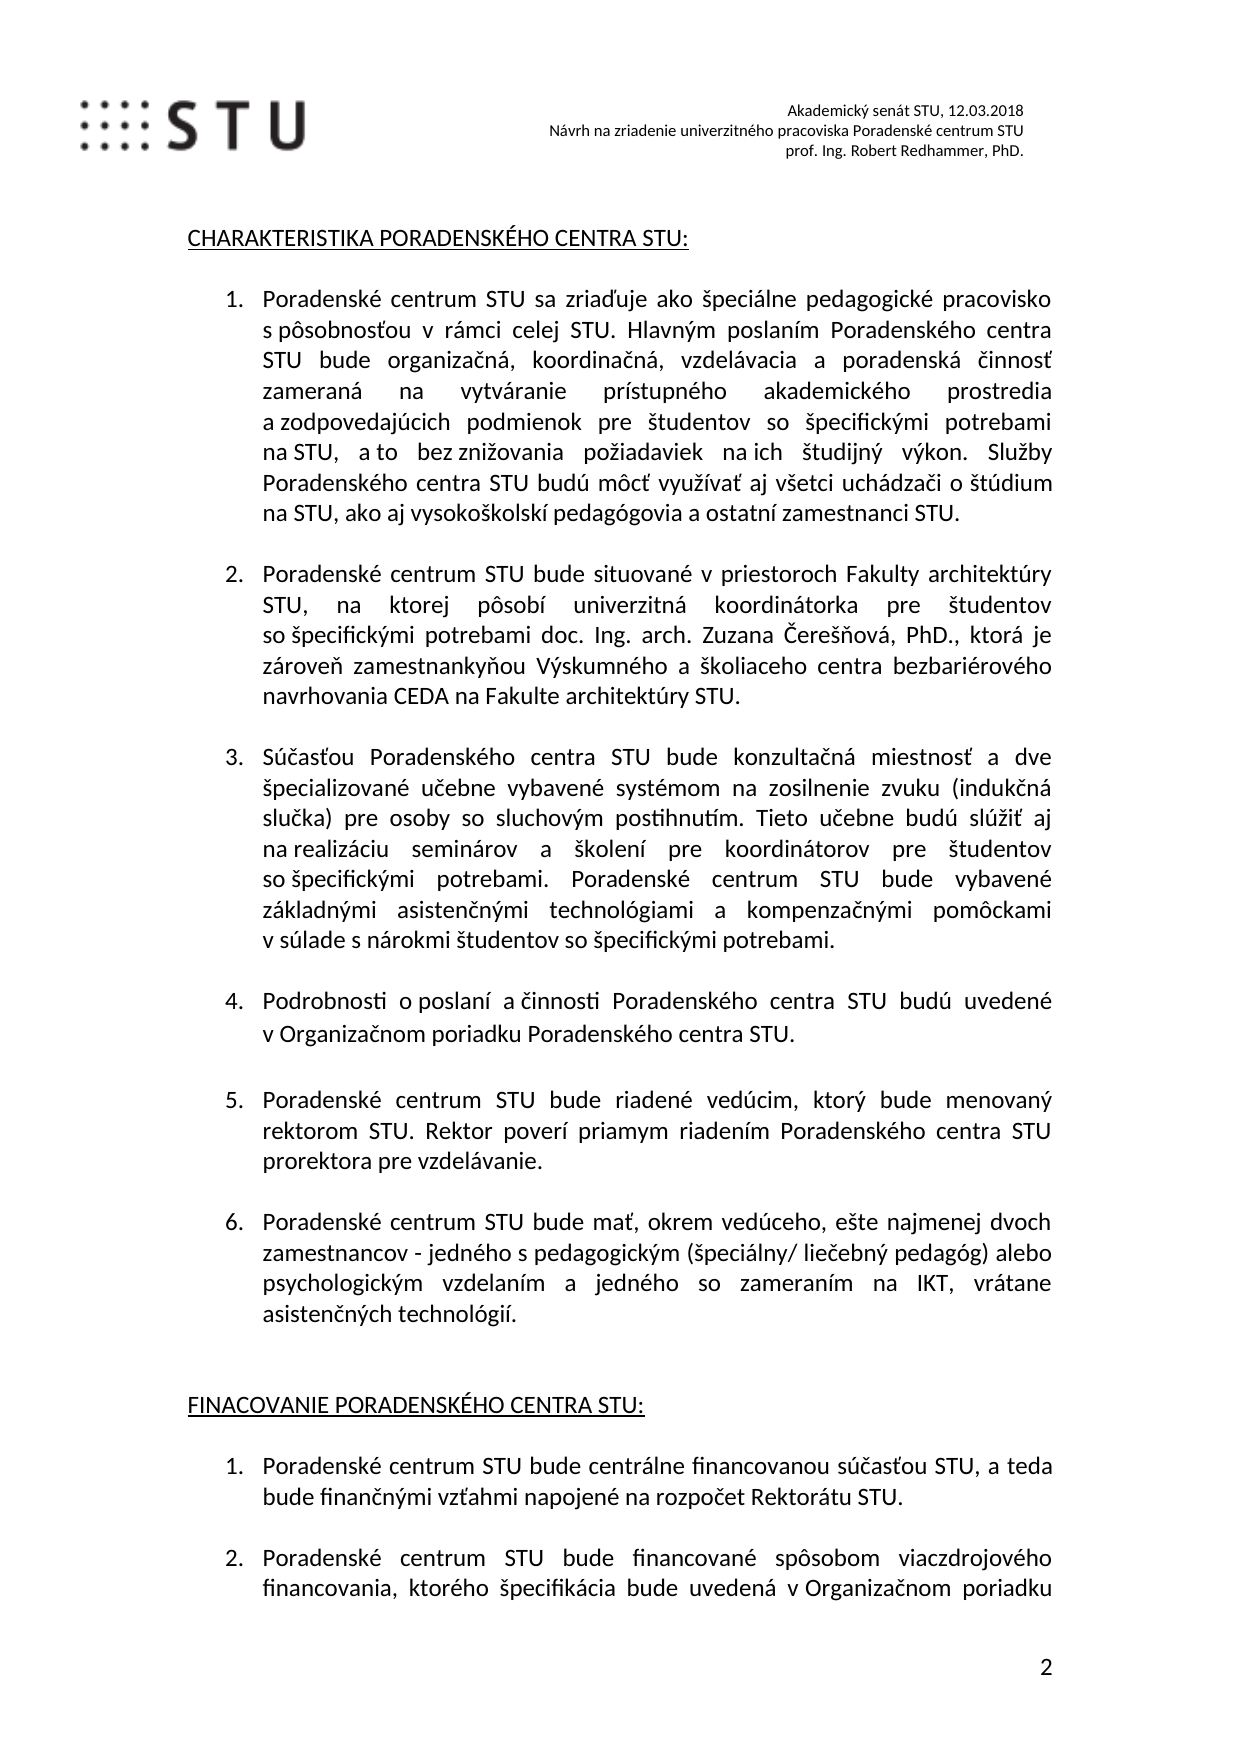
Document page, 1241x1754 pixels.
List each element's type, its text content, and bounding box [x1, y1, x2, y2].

list Poradenské centrum STU bude centrálne financovanou súčasťou STU, a teda bude finančnými vzťahmi napojené na rozpočet Rektorátu STU. [225, 1451, 1053, 1512]
list Podrobnosti o poslaní a činnosti Poradenského centra STU budú uvedené v Organizačnom poriadku Poradenského centra STU. [225, 986, 1053, 1049]
list Poradenské centrum STU bude riadené vedúcim, ktorý bude menovaný rektorom STU. Rektor poverí priamym riadením Poradenského centra STU prorektora pre vzdelávanie. [225, 1084, 1053, 1176]
list Súčasťou Poradenského centra STU bude konzultačná miestnosť a dve špecializované učebne vybavené systémom na zosilnenie zvuku (indukčná slučka) pre osoby so sluchovým postihnutím. Tieto učebne budú slúžiť aj na realizáciu seminárov a školení pre koordinátorov pre študentov so špecifickými potrebami. Poradenské centrum STU bude vybavené základnými asistenčnými technológiami a kompenzačnými pomôckami v súlade s nárokmi študentov so špecifickými potrebami. [225, 741, 1053, 955]
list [225, 1542, 1053, 1603]
list Poradenské centrum STU sa zriaďuje ako špeciálne pedagogické pracovisko s pôsobnosťou v rámci celej STU. Hlavným poslaním Poradenského centra STU bude organizačná, koordinačná, vzdelávacia a poradenská činnosť zameraná na vytváranie prístupného akademického prostredia a zodpovedajúcich podmienok pre študentov so špecifickými potrebami na STU, a to bez znižovania požiadaviek na ich študijný výkon. Služby Poradenského centra STU budú môcť využívať aj všetci uchádzači o štúdium na STU, ako aj vysokoškolskí pedagógovia a ostatní zamestnanci STU. [225, 283, 1053, 528]
text CHARAKTERISTIKA PORADENSKÉHO CENTRA STU: [187, 222, 1053, 253]
list Poradenské centrum STU bude situované v priestoroch Fakulty architektúry STU, na ktorej pôsobí univerzitná koordinátorka pre študentov so špecifickými potrebami doc. Ing. arch. Zuzana Čerešňová, PhD., ktorá je zároveň zamestnankyňou Výskumného a školiaceho centra bezbariérového navrhovania CEDA na Fakulte architektúry STU. [225, 558, 1053, 711]
text FINACOVANIE PORADENSKÉHO CENTRA STU: [187, 1389, 1053, 1420]
list Poradenské centrum STU bude mať, okrem vedúceho, ešte najmenej dvoch zamestnancov - jedného s pedagogickým (špeciálny/ liečebný pedagóg) alebo psychologickým vzdelaním a jedného so zameraním na IKT, vrátane asistenčných technológií. [225, 1206, 1053, 1328]
